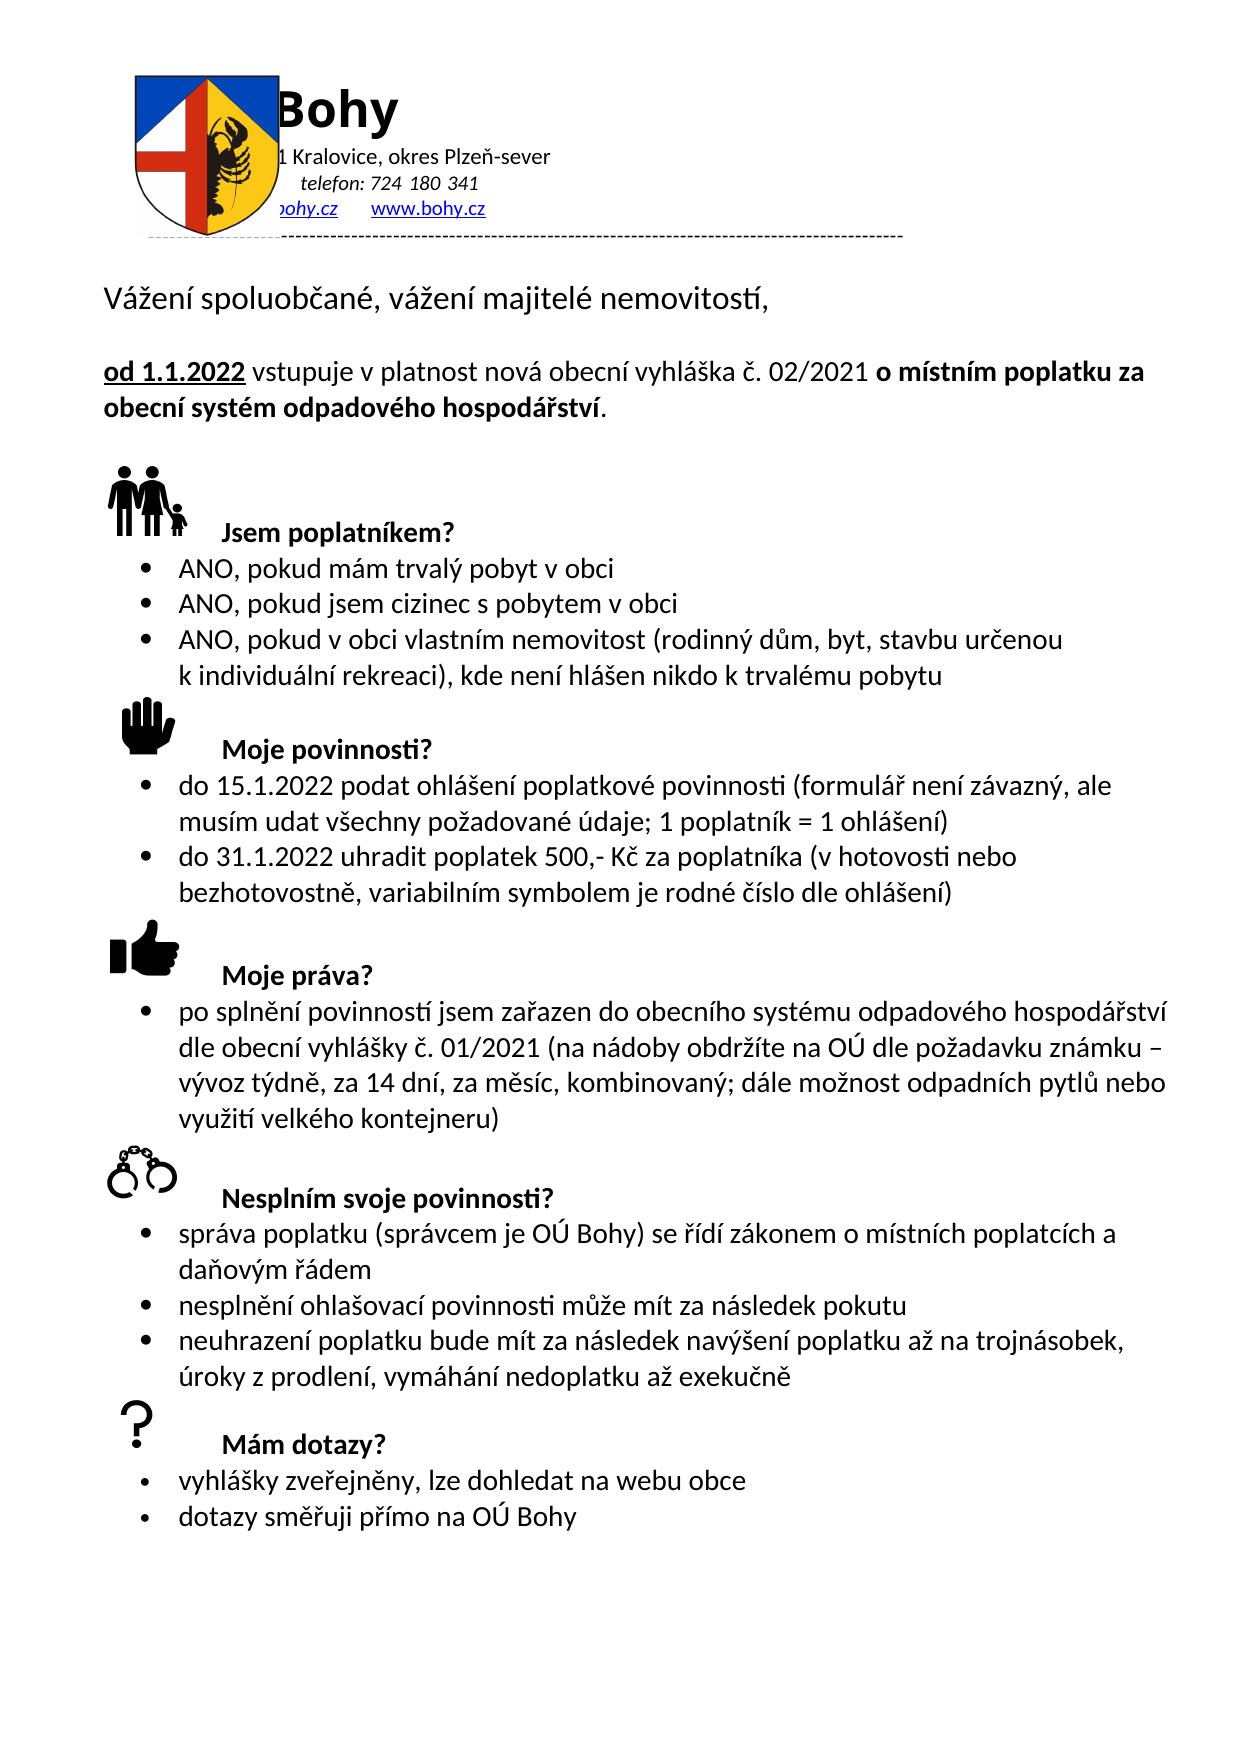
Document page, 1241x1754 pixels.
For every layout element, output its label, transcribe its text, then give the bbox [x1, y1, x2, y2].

list vyhlášky zveřejněny, lze dohledat na webu obce [141, 1462, 1181, 1498]
text Jsem poplatníkem? [103, 460, 1181, 550]
picture [103, 1135, 181, 1209]
list správa poplatku (správcem je OÚ Bohy) se řídí zákonem o místních poplatcích a daňovým řádem [141, 1215, 1181, 1287]
text od 1.1.2022 vstupuje v platnost nová obecní vyhláška č. 02/2021 o místním poplatku za obecní systém odpadového hospodářství. [103, 353, 1181, 424]
picture [103, 1393, 170, 1455]
text Nesplním svoje povinnosti? [103, 1136, 1181, 1215]
picture [132, 73, 280, 237]
list neuhrazení poplatku bude mít za následek navýšení poplatku až na trojnásobek, úroky z prodlení, vymáhání nedoplatku až exekučně [141, 1322, 1181, 1393]
text Moje povinnosti? [103, 692, 1181, 767]
list ANO, pokud mám trvalý pobyt v obci [141, 550, 1181, 585]
list do 15.1.2022 podat ohlášení poplatkové povinnosti (formulář není závazný, ale musím udat všechny požadované údaje; 1 poplatník = 1 ohlášení) [141, 767, 1181, 838]
picture [103, 692, 194, 760]
text Mám dotazy? [103, 1393, 1181, 1462]
text Vážení spoluobčané, vážení majitelé nemovitostí, [103, 277, 1181, 317]
text Moje práva? [103, 909, 1181, 993]
picture [103, 460, 192, 543]
list dotazy směřuji přímo na OÚ Bohy [141, 1498, 1181, 1533]
list do 31.1.2022 uhradit poplatek 500,- Kč za poplatníka (v hotovosti nebo bezhotovostně, variabilním symbolem je rodné číslo dle ohlášení) [141, 838, 1181, 909]
list nesplnění ohlašovací povinnosti může mít za následek pokutu [141, 1287, 1181, 1322]
list po splnění povinností jsem zařazen do obecního systému odpadového hospodářství dle obecní vyhlášky č. 01/2021 (na nádoby obdržíte na OÚ dle požadavku známku – vývoz týdně, za 14 dní, za měsíc, kombinovaný; dále možnost odpadních pytlů nebo využití velkého kontejneru) [141, 993, 1181, 1136]
picture [103, 909, 186, 986]
list ANO, pokud jsem cizinec s pobytem v obci [141, 585, 1181, 621]
list ANO, pokud v obci vlastním nemovitost (rodinný dům, byt, stavbu určenou k individuální rekreaci), kde není hlášen nikdo k trvalému pobytu [141, 621, 1181, 692]
